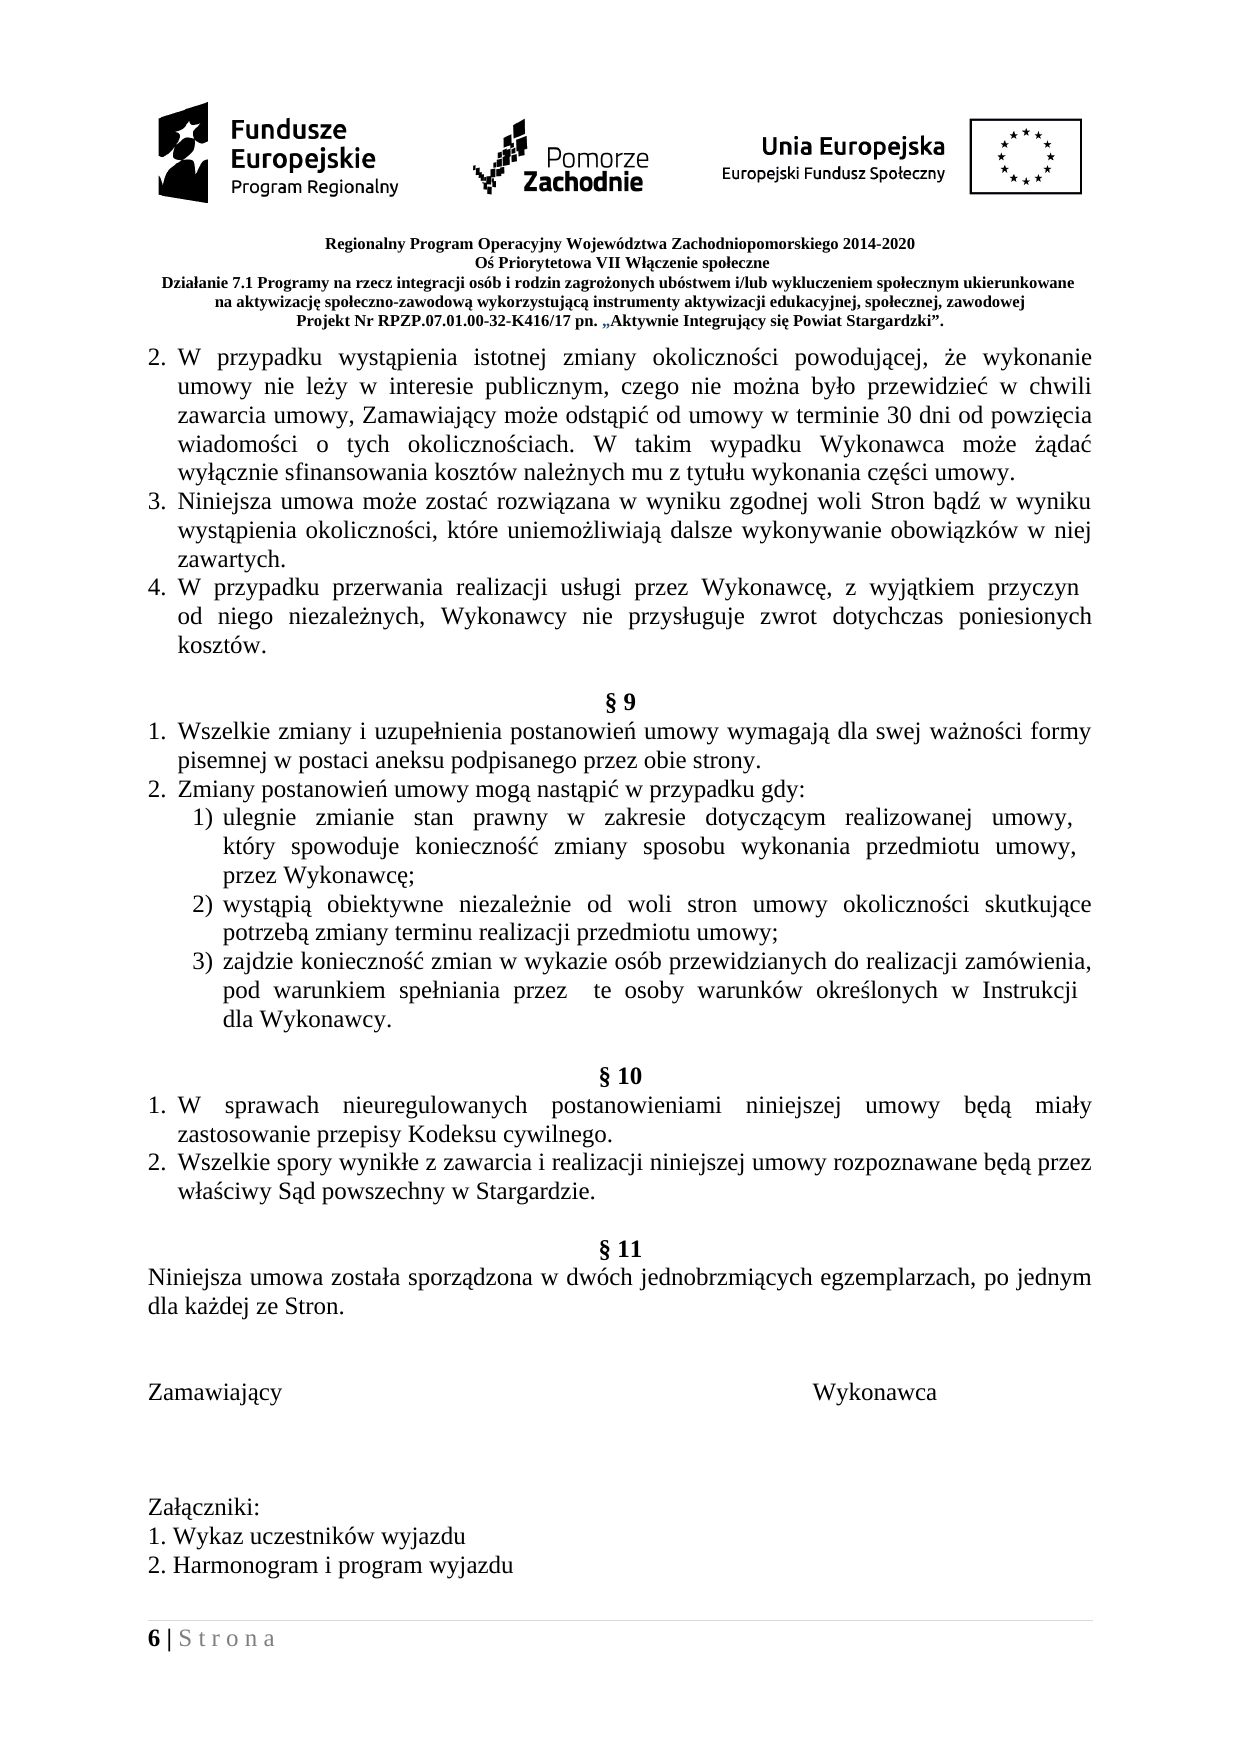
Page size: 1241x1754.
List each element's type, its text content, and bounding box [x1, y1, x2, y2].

text § 10 [148, 1061, 1093, 1090]
text Załączniki: [148, 1492, 1093, 1521]
list wystąpią obiektywne niezależnie od woli stron umowy okoliczności skutkujące potrzebą zmiany terminu realizacji przedmiotu umowy; [192, 889, 1093, 946]
list ulegnie zmianie stan prawny w zakresie dotyczącym realizowanej umowy, który spowoduje konieczność zmiany sposobu wykonania przedmiotu umowy, przez Wykonawcę; [192, 802, 1093, 889]
text § 11 [148, 1234, 1093, 1262]
list W przypadku wystąpienia istotnej zmiany okoliczności powodującej, że wykonanie umowy nie leży w interesie publicznym, czego nie można było przewidzieć w chwili zawarcia umowy, Zamawiający może odstąpić od umowy w terminie 30 dni od powzięcia wiadomości o tych okolicznościach. W takim wypadku Wykonawca może żądać wyłącznie sfinansowania kosztów należnych mu z tytułu wykonania części umowy. [148, 342, 1093, 486]
list zajdzie konieczność zmian w wykazie osób przewidzianych do realizacji zamówienia, pod warunkiem spełniania przez te osoby warunków określonych w Instrukcji dla Wykonawcy. [192, 946, 1093, 1032]
text 2. Harmonogram i program wyjazdu [148, 1550, 1093, 1579]
text § 9 [148, 687, 1093, 716]
list Wszelkie spory wynikłe z zawarcia i realizacji niniejszej umowy rozpoznawane będą przez właściwy Sąd powszechny w Stargardzie. [148, 1147, 1093, 1205]
list Wszelkie zmiany i uzupełnienia postanowień umowy wymagają dla swej ważności formy pisemnej w postaci aneksu podpisanego przez obie strony. [148, 716, 1093, 774]
list Zmiany postanowień umowy mogą nastąpić w przypadku gdy: [148, 774, 1093, 802]
text Zamawiający Wykonawca [148, 1377, 1093, 1406]
picture [158, 102, 1082, 203]
text 1. Wykaz uczestników wyjazdu [148, 1521, 1093, 1550]
list Niniejsza umowa może zostać rozwiązana w wyniku zgodnej woli Stron bądź w wyniku wystąpienia okoliczności, które uniemożliwiają dalsze wykonywanie obowiązków w niej zawartych. [148, 486, 1093, 572]
list W sprawach nieuregulowanych postanowieniami niniejszej umowy będą miały zastosowanie przepisy Kodeksu cywilnego. [148, 1090, 1093, 1147]
text Niniejsza umowa została sporządzona w dwóch jednobrzmiących egzemplarzach, po jednym dla każdej ze Stron. [148, 1262, 1093, 1320]
list W przypadku przerwania realizacji usługi przez Wykonawcę, z wyjątkiem przyczyn od niego niezależnych, Wykonawcy nie przysługuje zwrot dotychczas poniesionych kosztów. [148, 572, 1093, 659]
